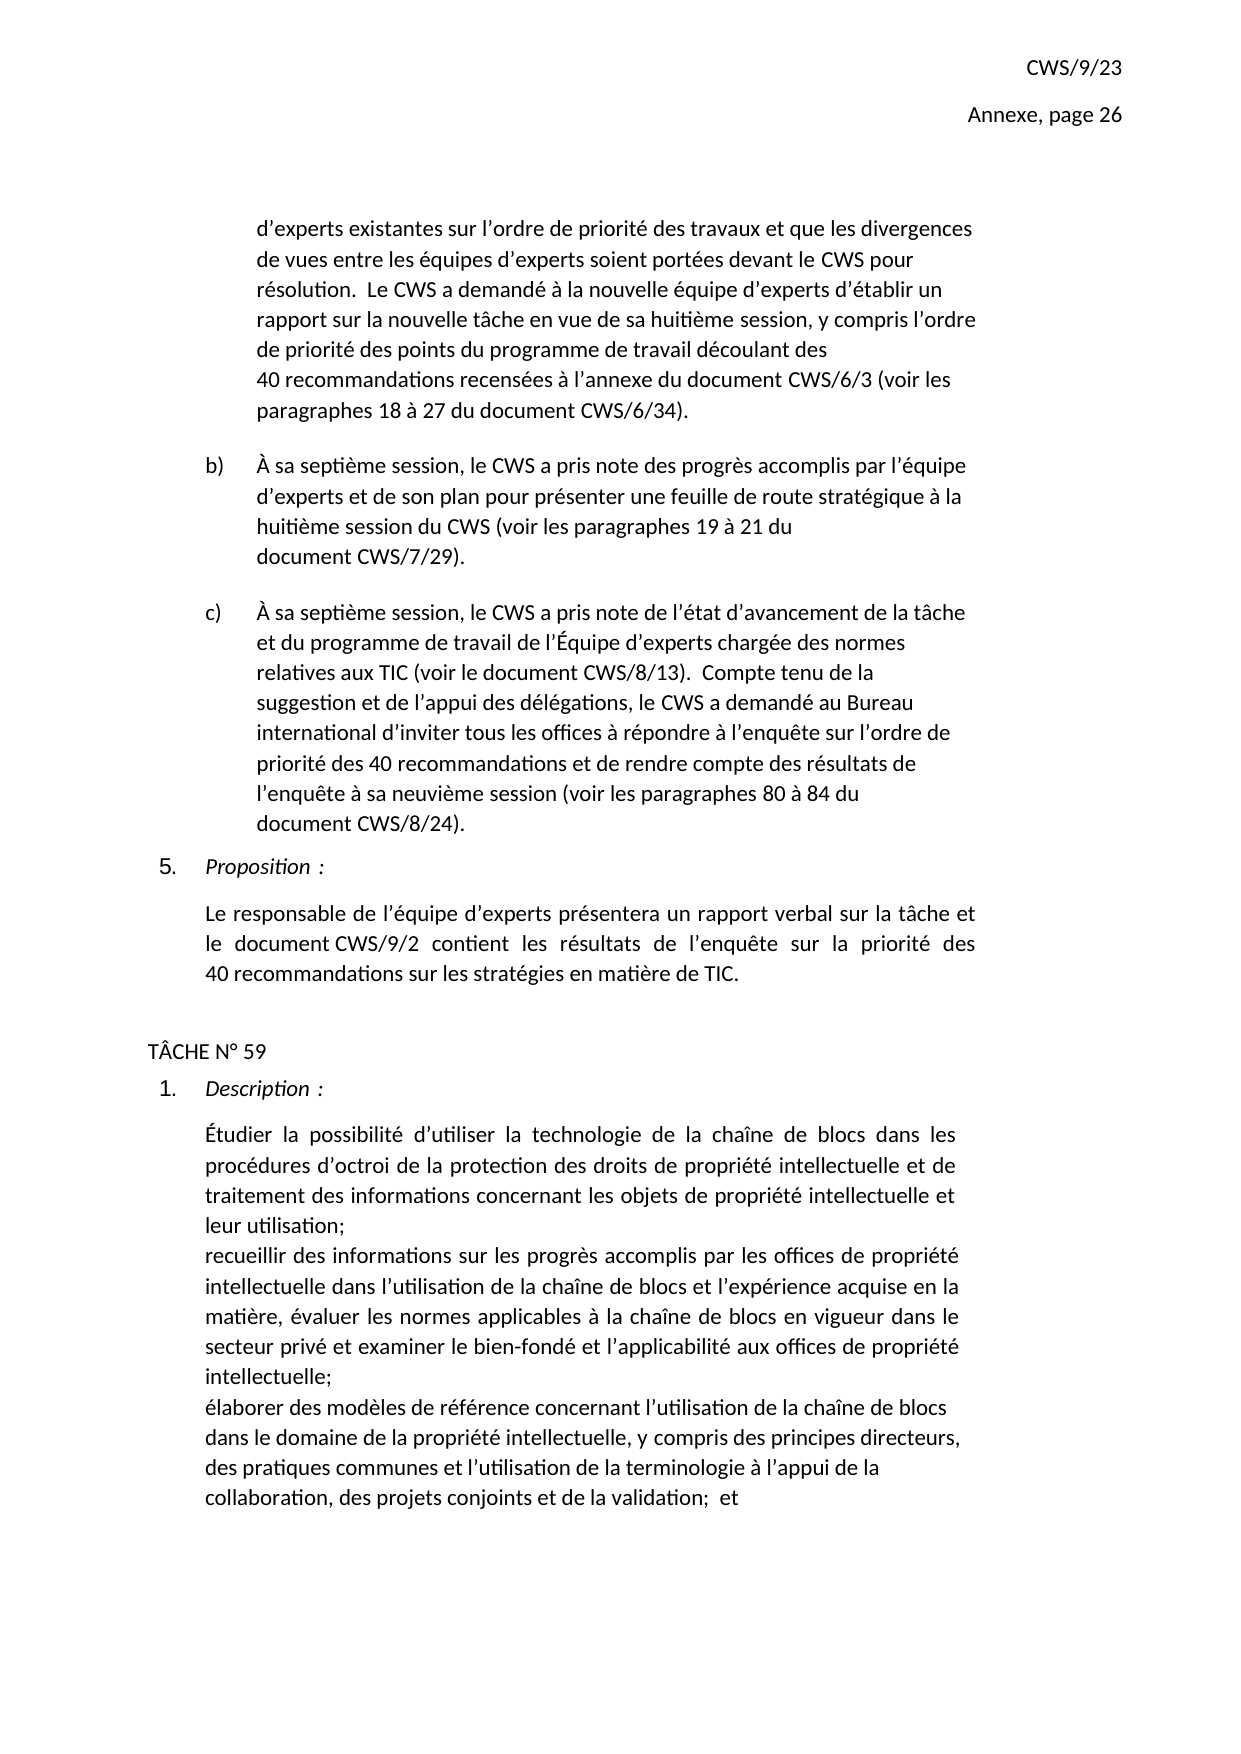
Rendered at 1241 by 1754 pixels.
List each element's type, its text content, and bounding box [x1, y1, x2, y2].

list Proposition : [159, 852, 1122, 880]
text recueillir des informations sur les progrès accomplis par les offices de propriété intellectuelle dans l’utilisation de la chaîne de blocs et l’expérience acquise en la matière, évaluer les normes applicables à la chaîne de blocs en vigueur dans le secteur privé et examiner le bien-fondé et l’applicabilité aux offices de propriété intellectuelle; [205, 1242, 961, 1390]
text élaborer des modèles de référence concernant l’utilisation de la chaîne de blocs dans le domaine de la propriété intellectuelle, y compris des principes directeurs, des pratiques communes et l’utilisation de la terminologie à l’appui de la collaboration, des projets conjoints et de la validation; et [205, 1393, 964, 1511]
list Description : [159, 1074, 1122, 1102]
text Étudier la possibilité d’utiliser la technologie de la chaîne de blocs dans les procédures d’octroi de la protection des droits de propriété intellectuelle et de traitement des informations concernant les objets de propriété intellectuelle et leur utilisation; [205, 1121, 957, 1239]
list À sa septième session, le CWS a pris note des progrès accomplis par l’équipe d’experts et de son plan pour présenter une feuille de route stratégique à la huitième session du CWS (voir les paragraphes 19 à 21 du document CWS/7/29). [205, 452, 967, 570]
list À sa septième session, le CWS a pris note de l’état d’avancement de la tâche et du programme de travail de l’Équipe d’experts chargée des normes relatives aux TIC (voir le document CWS/8/13). Compte tenu de la suggestion et de l’appui des délégations, le CWS a demandé au Bureau international d’inviter tous les offices à répondre à l’enquête sur l’ordre de priorité des 40 recommandations et de rendre compte des résultats de l’enquête à sa neuvième session (voir les paragraphes 80 à 84 du document CWS/8/24). [205, 598, 976, 837]
subtitle Tâche n° 59 [148, 1037, 1122, 1065]
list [205, 214, 978, 424]
text Le responsable de l’équipe d’experts présentera un rapport verbal sur la tâche et le document CWS/9/2 contient les résultats de l’enquête sur la priorité des 40 recommandations sur les stratégies en matière de TIC. [205, 899, 977, 987]
